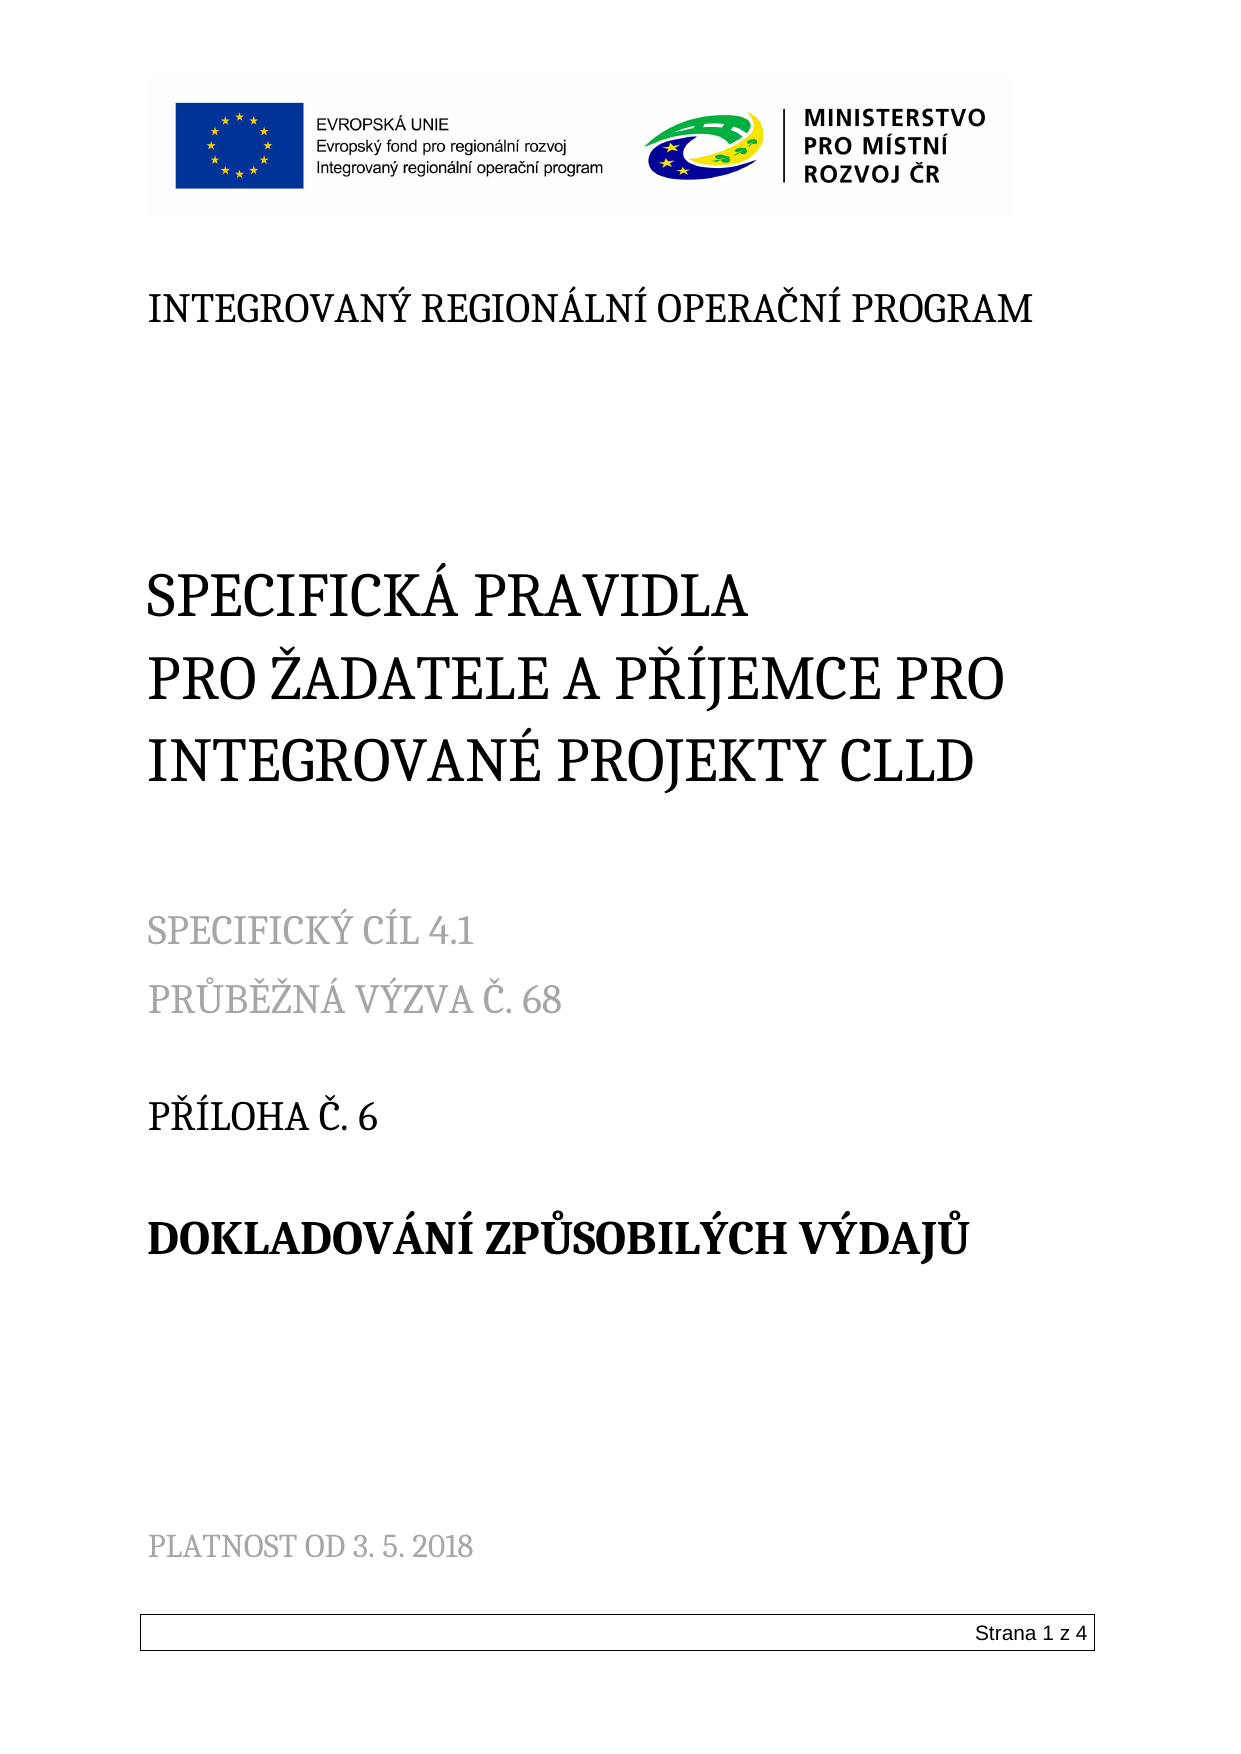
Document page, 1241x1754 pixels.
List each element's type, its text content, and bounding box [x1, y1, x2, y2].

text Specifická PRAVIDLA [148, 560, 1093, 632]
text PRO ŽADATELE A PŘÍJEMCE pro integrované projekty CLLD [148, 643, 1093, 797]
text pLATNOST OD 3. 5. 2018 [148, 1528, 1093, 1566]
text Specifický cíl 4.1 [148, 907, 1093, 955]
text Dokladování způsobilých výdajů [148, 1211, 1093, 1266]
picture [147, 73, 1013, 217]
text PŘÍLOHA Č. 6 [148, 1093, 1093, 1141]
text INTEGROVANÝ REGIONÁLNÍ OPERAČNÍ PROGRAM [148, 285, 1093, 333]
text průběžná výzva Č. 68 [148, 976, 1093, 1024]
